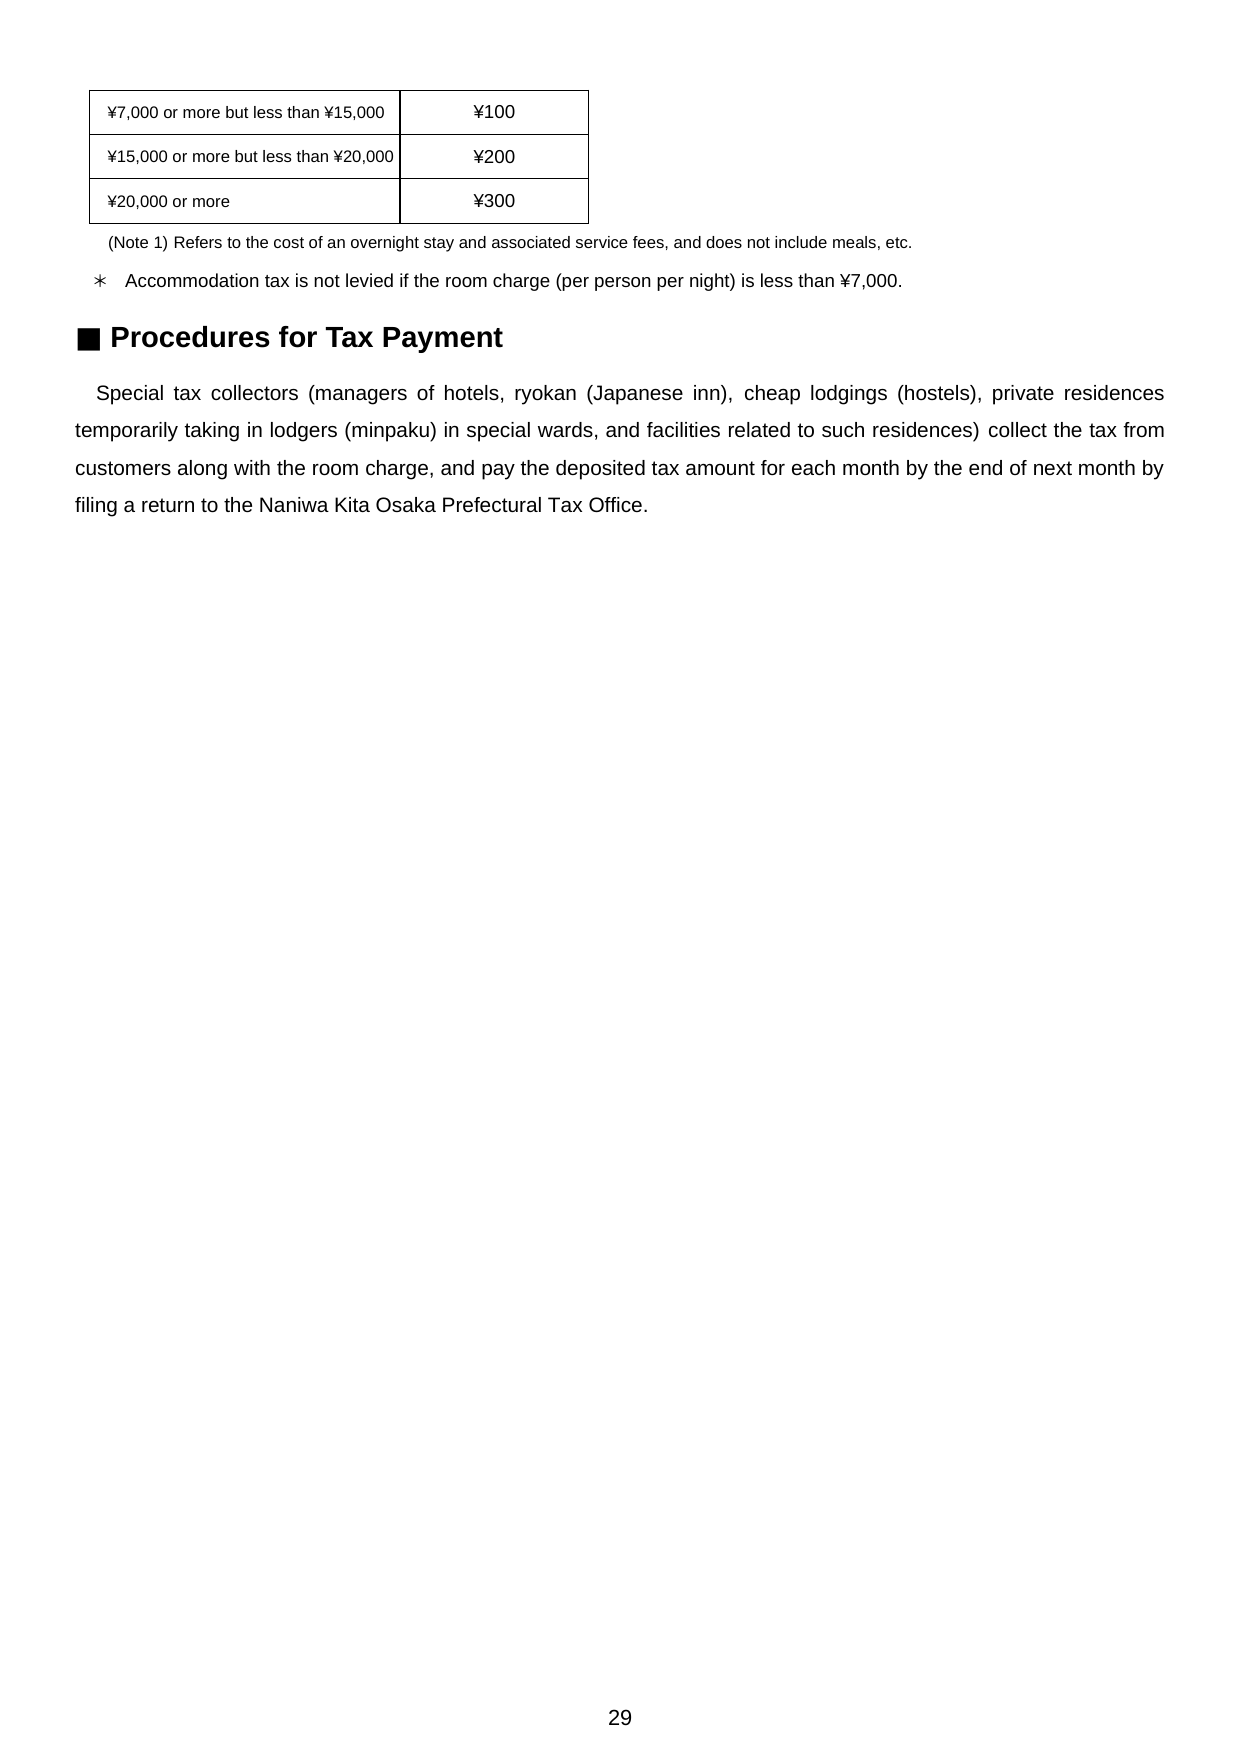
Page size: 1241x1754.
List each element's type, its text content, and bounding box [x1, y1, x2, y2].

table_cell ¥15,000 or more but less than ¥20,000 [90, 135, 399, 178]
table_cell ¥300 [401, 179, 588, 223]
table_cell ¥7,000 or more but less than ¥15,000 [90, 91, 399, 134]
table_cell ¥200 [401, 135, 588, 178]
table_cell ¥100 [401, 91, 588, 134]
text ■ Procedures for Tax Payment [75, 299, 1165, 374]
table_cell ¥20,000 or more [90, 179, 399, 223]
text (Note 1) Refers to the cost of an overnight stay and associated service fees, and does not include meals, etc. [108, 224, 1165, 261]
text Special tax collectors (managers of hotels, ryokan (Japanese inn), cheap lodgings (hostels), private residences temporarily taking in lodgers (minpaku) in special wards, and facilities related to such residences) collect the tax from customers along with the room charge, and pay the deposited tax amount for each month by the end of next month by filing a return to the Naniwa Kita Osaka Prefectural Tax Office. [75, 374, 1165, 524]
text ＊ Accommodation tax is not levied if the room charge (per person per night) is less than ¥7,000. [75, 261, 1165, 299]
